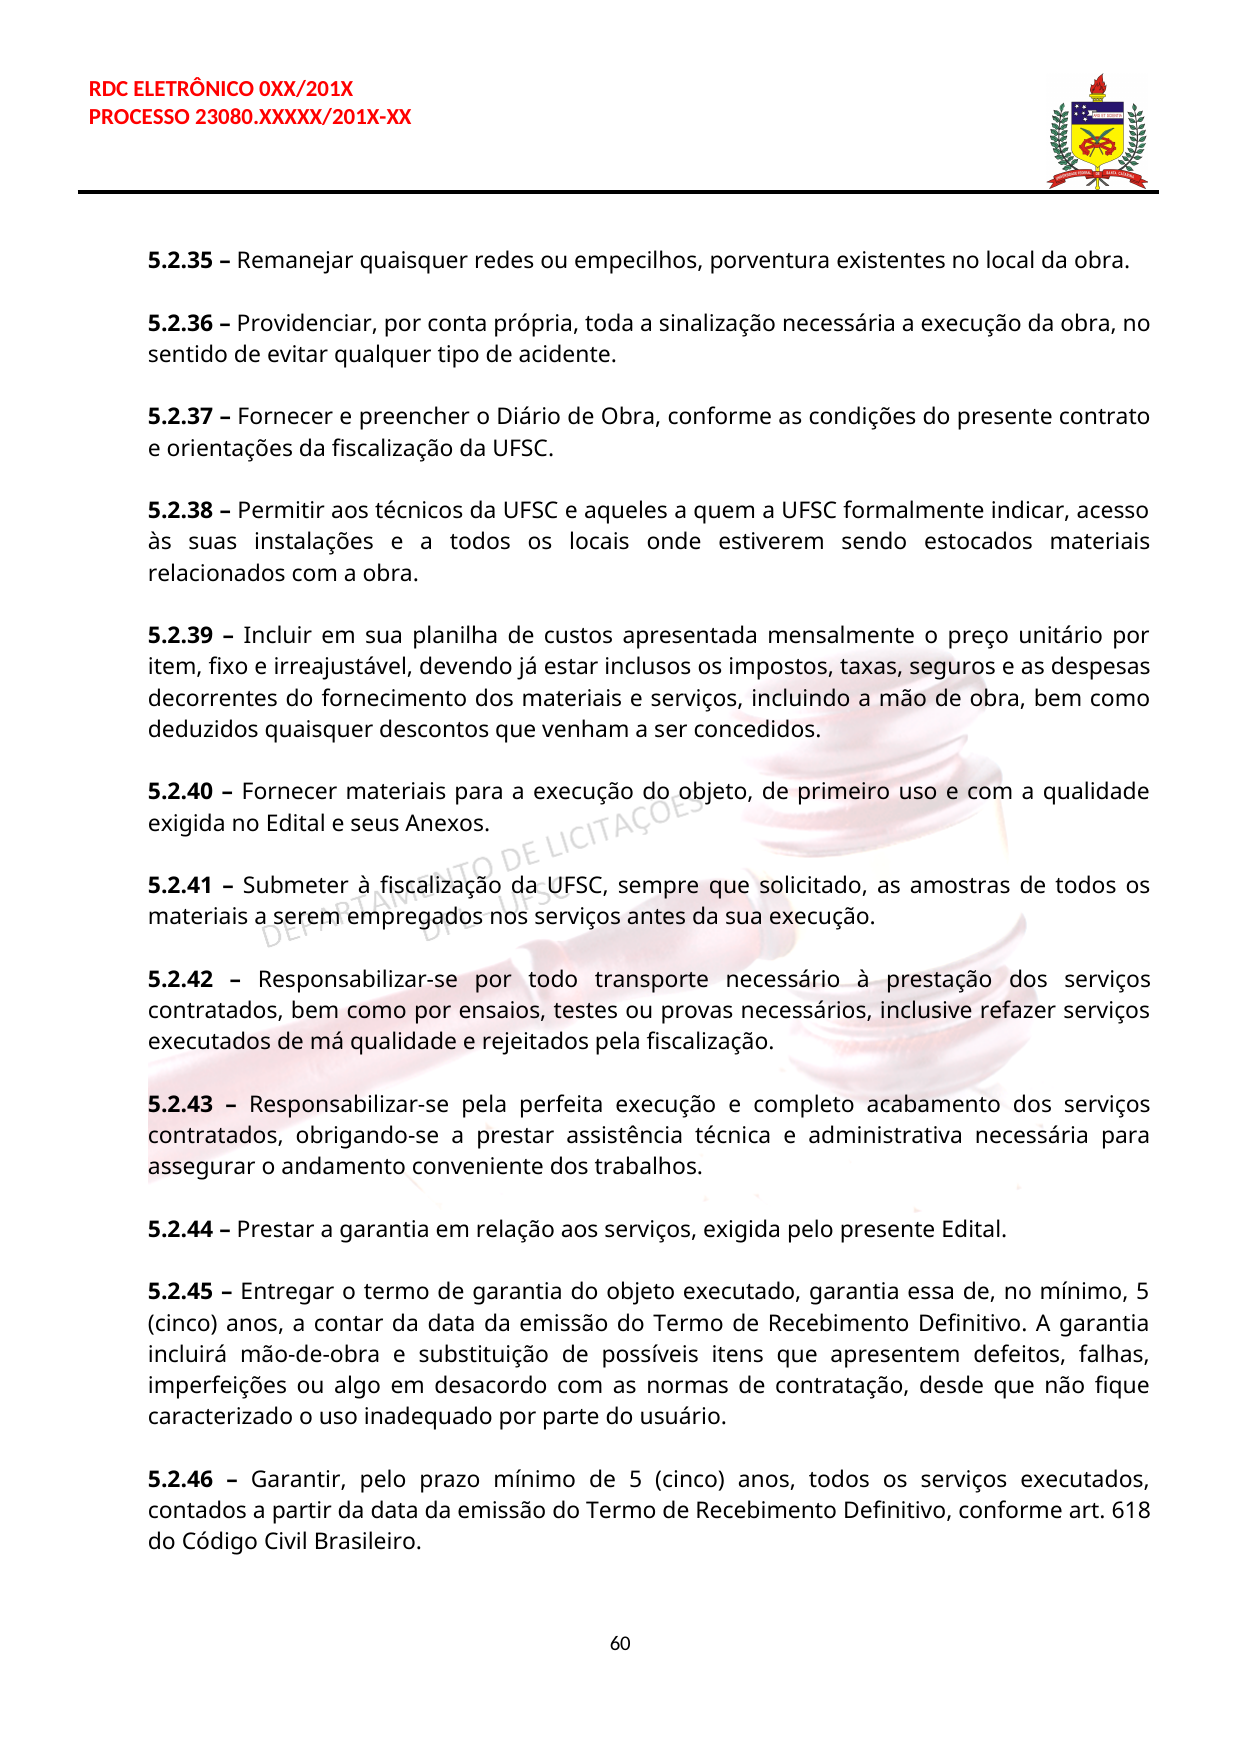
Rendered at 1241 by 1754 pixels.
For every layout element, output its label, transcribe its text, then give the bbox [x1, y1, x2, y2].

text 5.2.37 – Fornecer e preencher o Diário de Obra, conforme as condições do presente contrato e orientações da fiscalização da UFSC. [148, 400, 1152, 463]
text 5.2.35 – Remanejar quaisquer redes ou empecilhos, porventura existentes no local da obra. [148, 244, 1152, 275]
text 5.2.44 – Prestar a garantia em relação aos serviços, exigida pelo presente Edital. [148, 1213, 1152, 1244]
text 5.2.36 – Providenciar, por conta própria, toda a sinalização necessária a execução da obra, no sentido de evitar qualquer tipo de acidente. [148, 306, 1152, 369]
text 5.2.43 – Responsabilizar-se pela perfeita execução e completo acabamento dos serviços contratados, obrigando-se a prestar assistência técnica e administrativa necessária para assegurar o andamento conveniente dos trabalhos. [148, 1088, 1152, 1181]
picture [1046, 73, 1148, 190]
text 5.2.45 – Entregar o termo de garantia do objeto executado, garantia essa de, no mínimo, 5 (cinco) anos, a contar da data da emissão do Termo de Recebimento Definitivo. A garantia incluirá mão-de-obra e substituição de possíveis itens que apresentem defeitos, falhas, imperfeições ou algo em desacordo com as normas de contratação, desde que não fique caracterizado o uso inadequado por parte do usuário. [148, 1275, 1152, 1431]
text 5.2.41 – Submeter à fiscalização da UFSC, sempre que solicitado, as amostras de todos os materiais a serem empregados nos serviços antes da sua execução. [148, 869, 1152, 931]
text 5.2.46 – Garantir, pelo prazo mínimo de 5 (cinco) anos, todos os serviços executados, contados a partir da data da emissão do Termo de Recebimento Definitivo, conforme art. 618 do Código Civil Brasileiro. [148, 1463, 1152, 1556]
text 5.2.42 – Responsabilizar-se por todo transporte necessário à prestação dos serviços contratados, bem como por ensaios, testes ou provas necessários, inclusive refazer serviços executados de má qualidade e rejeitados pela fiscalização. [148, 963, 1152, 1056]
text 5.2.40 – Fornecer materiais para a execução do objeto, de primeiro uso e com a qualidade exigida no Edital e seus Anexos. [148, 775, 1152, 838]
text 5.2.39 – Incluir em sua planilha de custos apresentada mensalmente o preço unitário por item, fixo e irreajustável, devendo já estar inclusos os impostos, taxas, seguros e as despesas decorrentes do fornecimento dos materiais e serviços, incluindo a mão de obra, bem como deduzidos quaisquer descontos que venham a ser concedidos. [148, 619, 1152, 744]
text 5.2.38 – Permitir aos técnicos da UFSC e aqueles a quem a UFSC formalmente indicar, acesso às suas instalações e a todos os locais onde estiverem sendo estocados materiais relacionados com a obra. [148, 494, 1152, 588]
